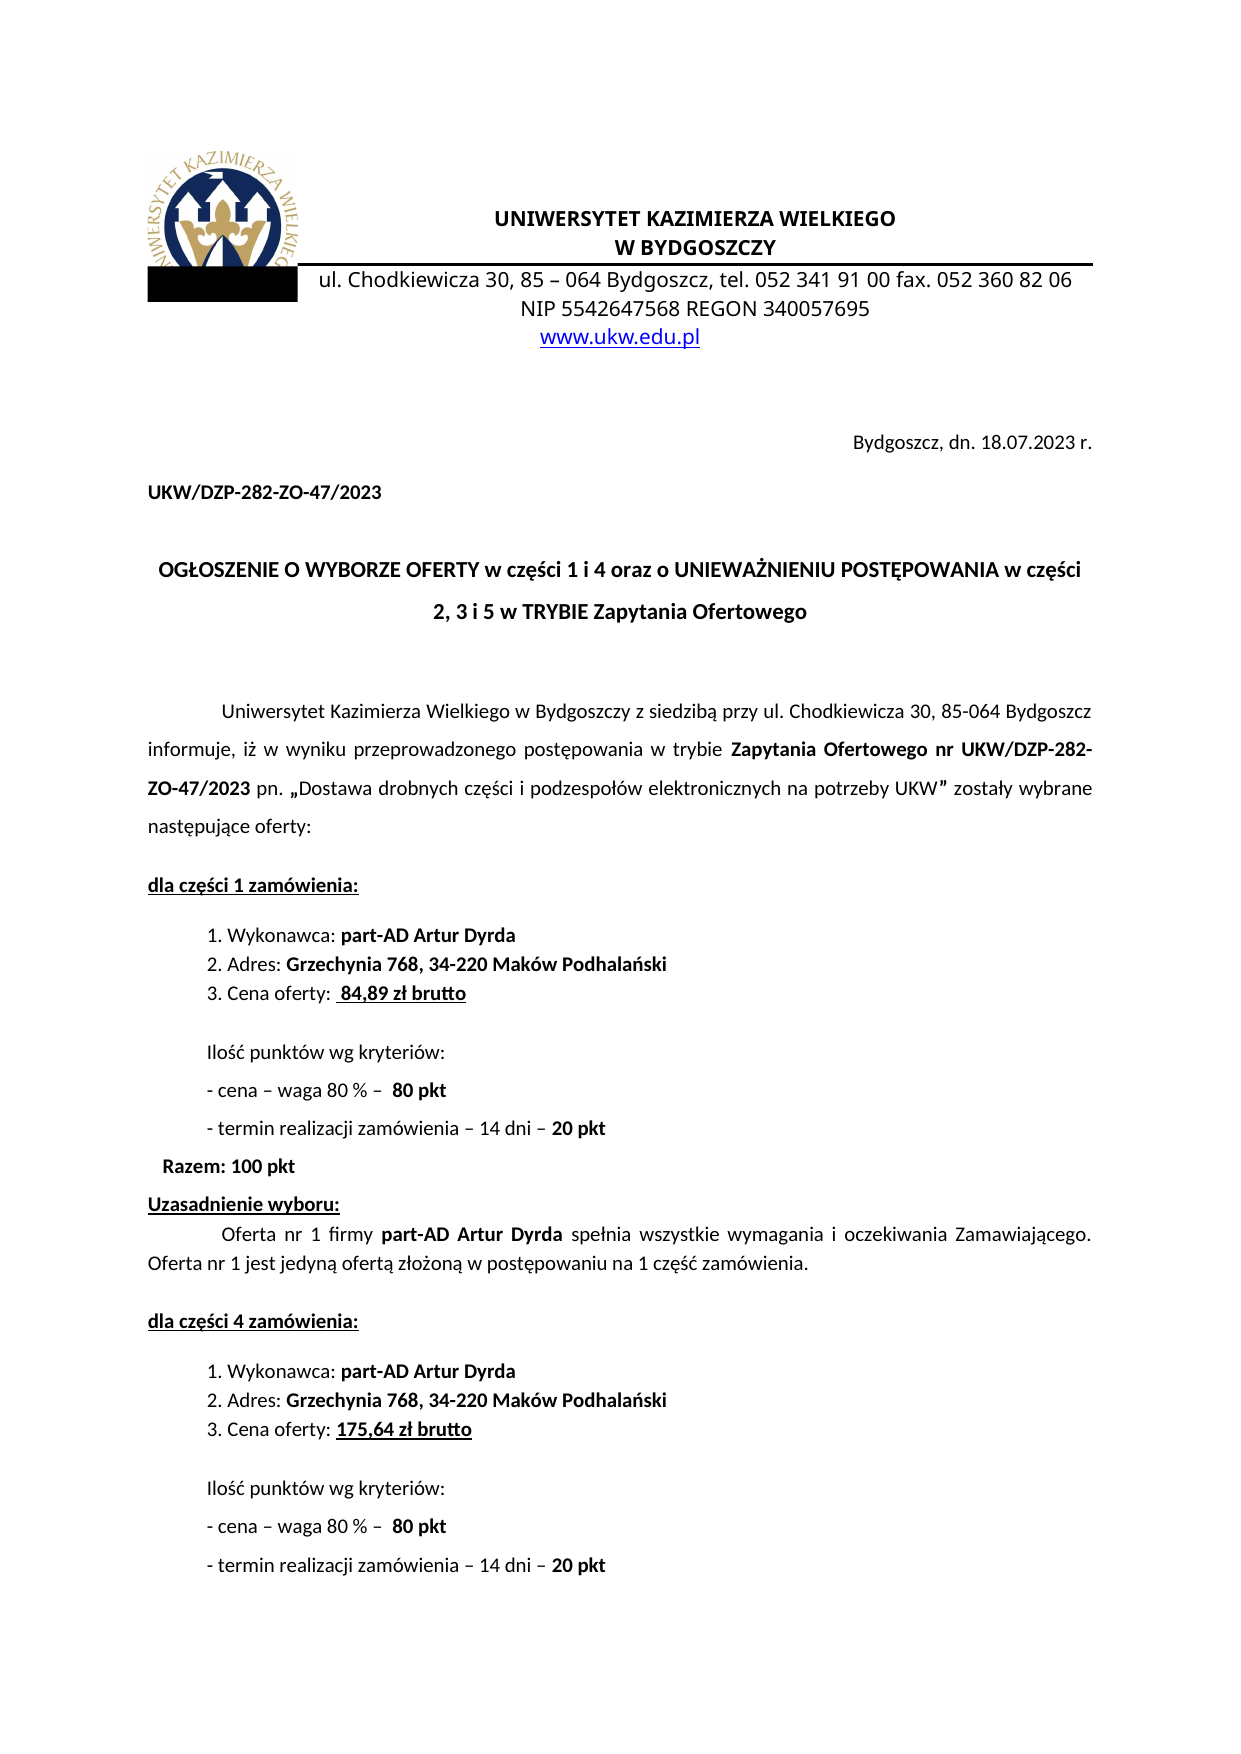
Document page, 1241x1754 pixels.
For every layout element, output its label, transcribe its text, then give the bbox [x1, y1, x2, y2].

text UNIWERSYTET KAZIMIERZA WIELKIEGO [298, 204, 1093, 233]
text - cena – waga 80 % – 80 pkt [162, 1077, 1093, 1103]
text Oferta nr 1 firmy part-AD Artur Dyrda spełnia wszystkie wymagania i oczekiwania Zamawiającego. Oferta nr 1 jest jedyną ofertą złożoną w postępowaniu na 1 część zamówienia. [148, 1221, 1093, 1275]
text Uzasadnienie wyboru: [148, 1192, 1093, 1217]
text W BYDGOSZCZY [298, 233, 1093, 263]
text dla części 1 zamówienia: [148, 872, 1093, 897]
text www.ukw.edu.pl [148, 322, 1093, 351]
text Razem: 100 pkt [162, 1153, 1093, 1179]
text 2. Adres: Grzechynia 768, 34-220 Maków Podhalański [207, 1387, 1093, 1413]
text 3. Cena oferty: 175,64 zł brutto [207, 1417, 1093, 1442]
text Bydgoszcz, dn. 18.07.2023 r. [148, 429, 1093, 455]
text Ilość punktów wg kryteriów: [162, 1476, 1093, 1501]
text - termin realizacji zamówienia – 14 dni – 20 pkt [162, 1115, 1093, 1141]
text UKW/DZP-282-ZO-47/2023 [148, 479, 1093, 505]
picture [147, 151, 298, 302]
text Uniwersytet Kazimierza Wielkiego w Bydgoszczy z siedzibą przy ul. Chodkiewicza 30, 85-064 Bydgoszcz informuje, iż w wyniku przeprowadzonego postępowania w trybie Zapytania Ofertowego nr UKW/DZP-282-ZO-47/2023 pn. „Dostawa drobnych części i podzespołów elektronicznych na potrzeby UKW” zostały wybrane następujące oferty: [148, 698, 1093, 838]
text 1. Wykonawca: part-AD Artur Dyrda [207, 1358, 1093, 1384]
text Ilość punktów wg kryteriów: [162, 1039, 1093, 1064]
text 1. Wykonawca: part-AD Artur Dyrda [207, 922, 1093, 947]
text 3. Cena oferty: 84,89 zł brutto [207, 980, 1093, 1006]
text - termin realizacji zamówienia – 14 dni – 20 pkt [162, 1552, 1093, 1577]
text ul. Chodkiewicza 30, 85 – 064 Bydgoszcz, tel. 052 341 91 00 fax. 052 360 82 06 [298, 266, 1093, 294]
text NIP 5542647568 REGON 340057695 [148, 294, 1093, 322]
text - cena – waga 80 % – 80 pkt [162, 1514, 1093, 1539]
text dla części 4 zamówienia: [148, 1308, 1093, 1334]
text OGŁOSZENIE O WYBORZE OFERTY w części 1 i 4 oraz o UNIEWAŻNIENIU POSTĘPOWANIA w części 2, 3 i 5 w TRYBIE Zapytania Ofertowego [148, 556, 1093, 626]
text 2. Adres: Grzechynia 768, 34-220 Maków Podhalański [207, 951, 1093, 976]
